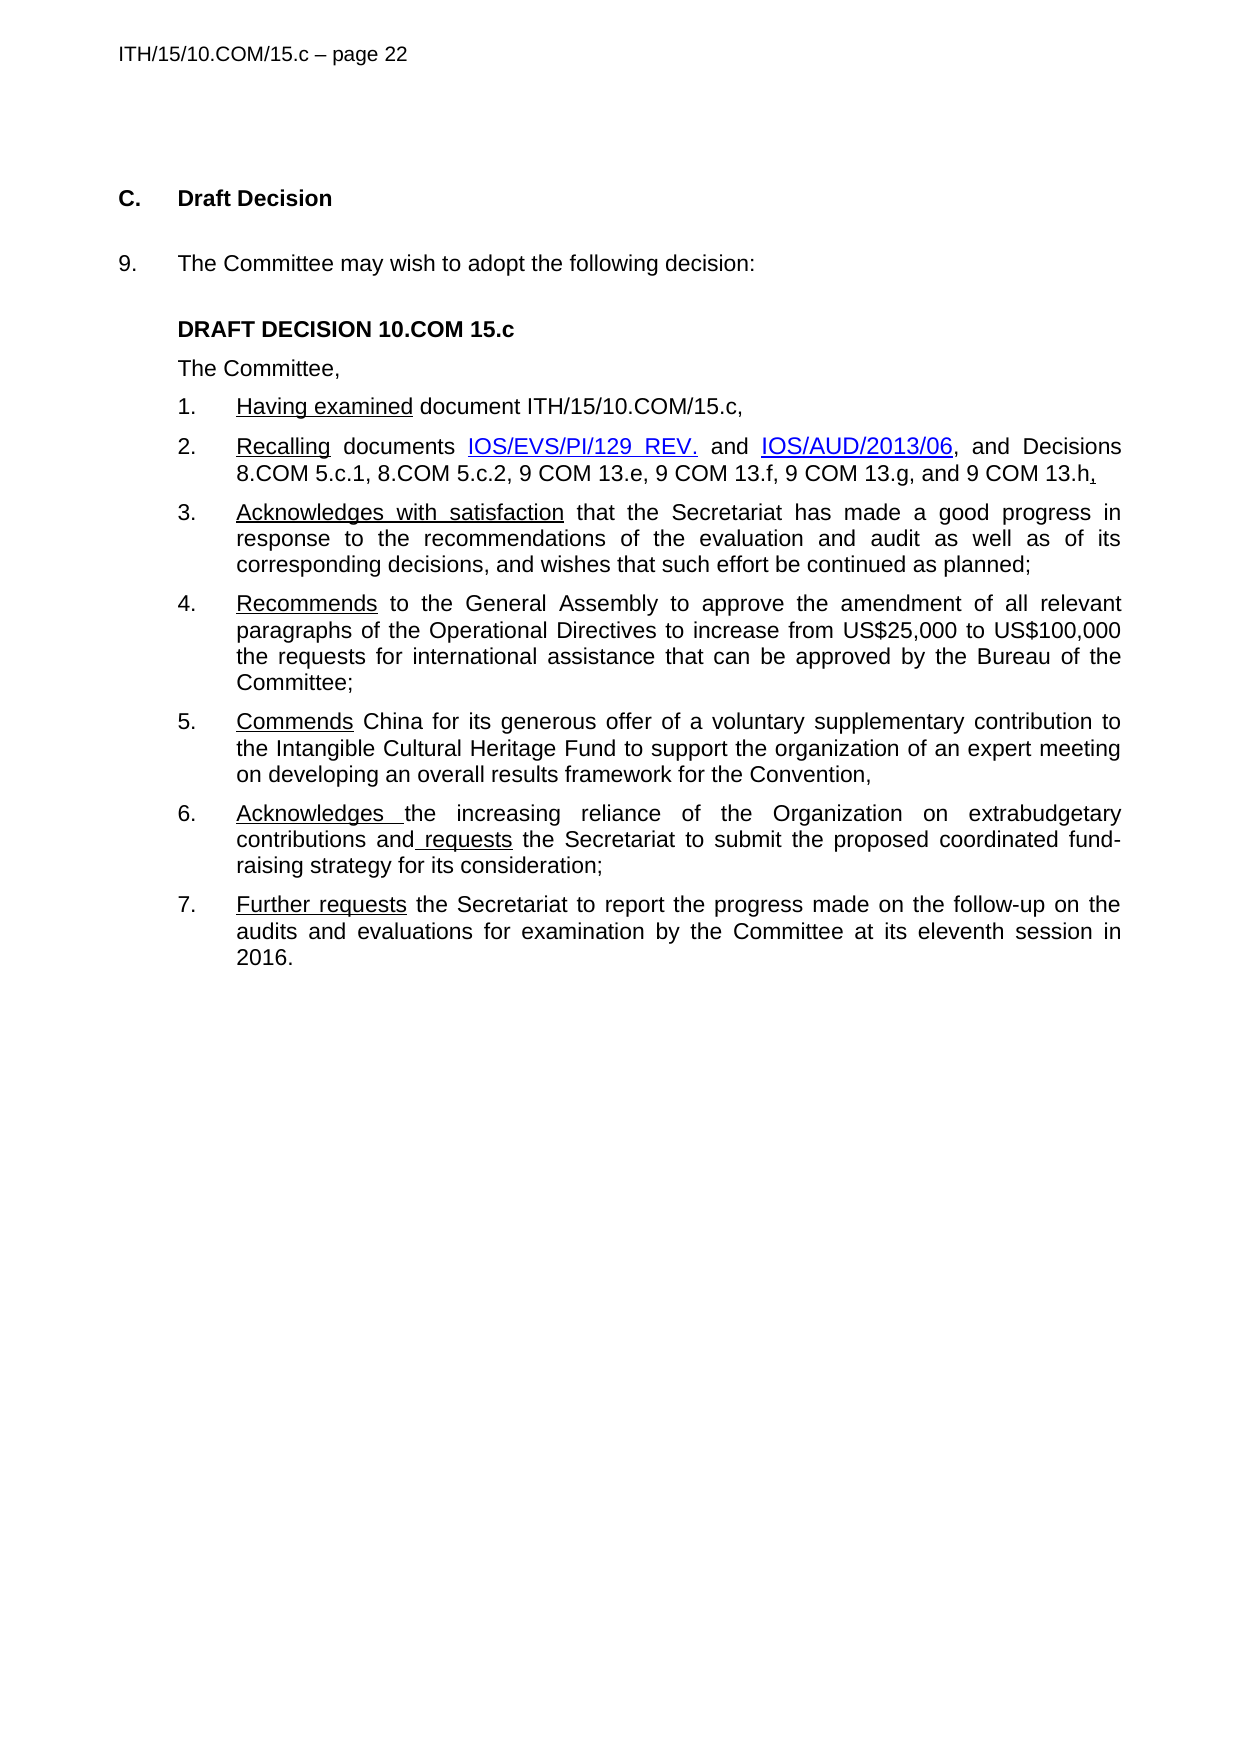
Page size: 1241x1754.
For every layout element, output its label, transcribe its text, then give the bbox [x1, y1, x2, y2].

list The Committee may wish to adopt the following decision: [118, 250, 1122, 277]
list Acknowledges with satisfaction that the Secretariat has made a good progress in response to the recommendations of the evaluation and audit as well as of its corresponding decisions, and wishes that such effort be continued as planned; [177, 499, 1122, 578]
list Having examined document ITH/15/10.COM/15.c, [177, 393, 1122, 420]
text Acknowledges the increasing reliance of the Organization on extrabudgetary contributions and requests the Secretariat to submit the proposed coordinated fund-raising strategy for its consideration; [177, 800, 1122, 879]
text Recommends to the General Assembly to approve the amendment of all relevant paragraphs of the Operational Directives to increase from US$25,000 to US$100,000 the requests for international assistance that can be approved by the Bureau of the Committee; [177, 590, 1122, 696]
list Recalling documents IOS/EVS/PI/129 REV. and IOS/AUD/2013/06, and Decisions 8.COM 5.c.1, 8.COM 5.c.2, 9 COM 13.e, 9 COM 13.f, 9 COM 13.g, and 9 COM 13.h, [177, 432, 1122, 486]
text Commends China for its generous offer of a voluntary supplementary contribution to the Intangible Cultural Heritage Fund to support the organization of an expert meeting on developing an overall results framework for the Convention, [177, 708, 1122, 787]
text Further requests the Secretariat to report the progress made on the follow-up on the audits and evaluations for examination by the Committee at its eleventh session in 2016. [177, 891, 1122, 970]
title DRAFT DECISION 10.COM 15.c [177, 316, 1122, 342]
text C. Draft Decision [118, 185, 1122, 212]
text The Committee, [177, 354, 1122, 381]
